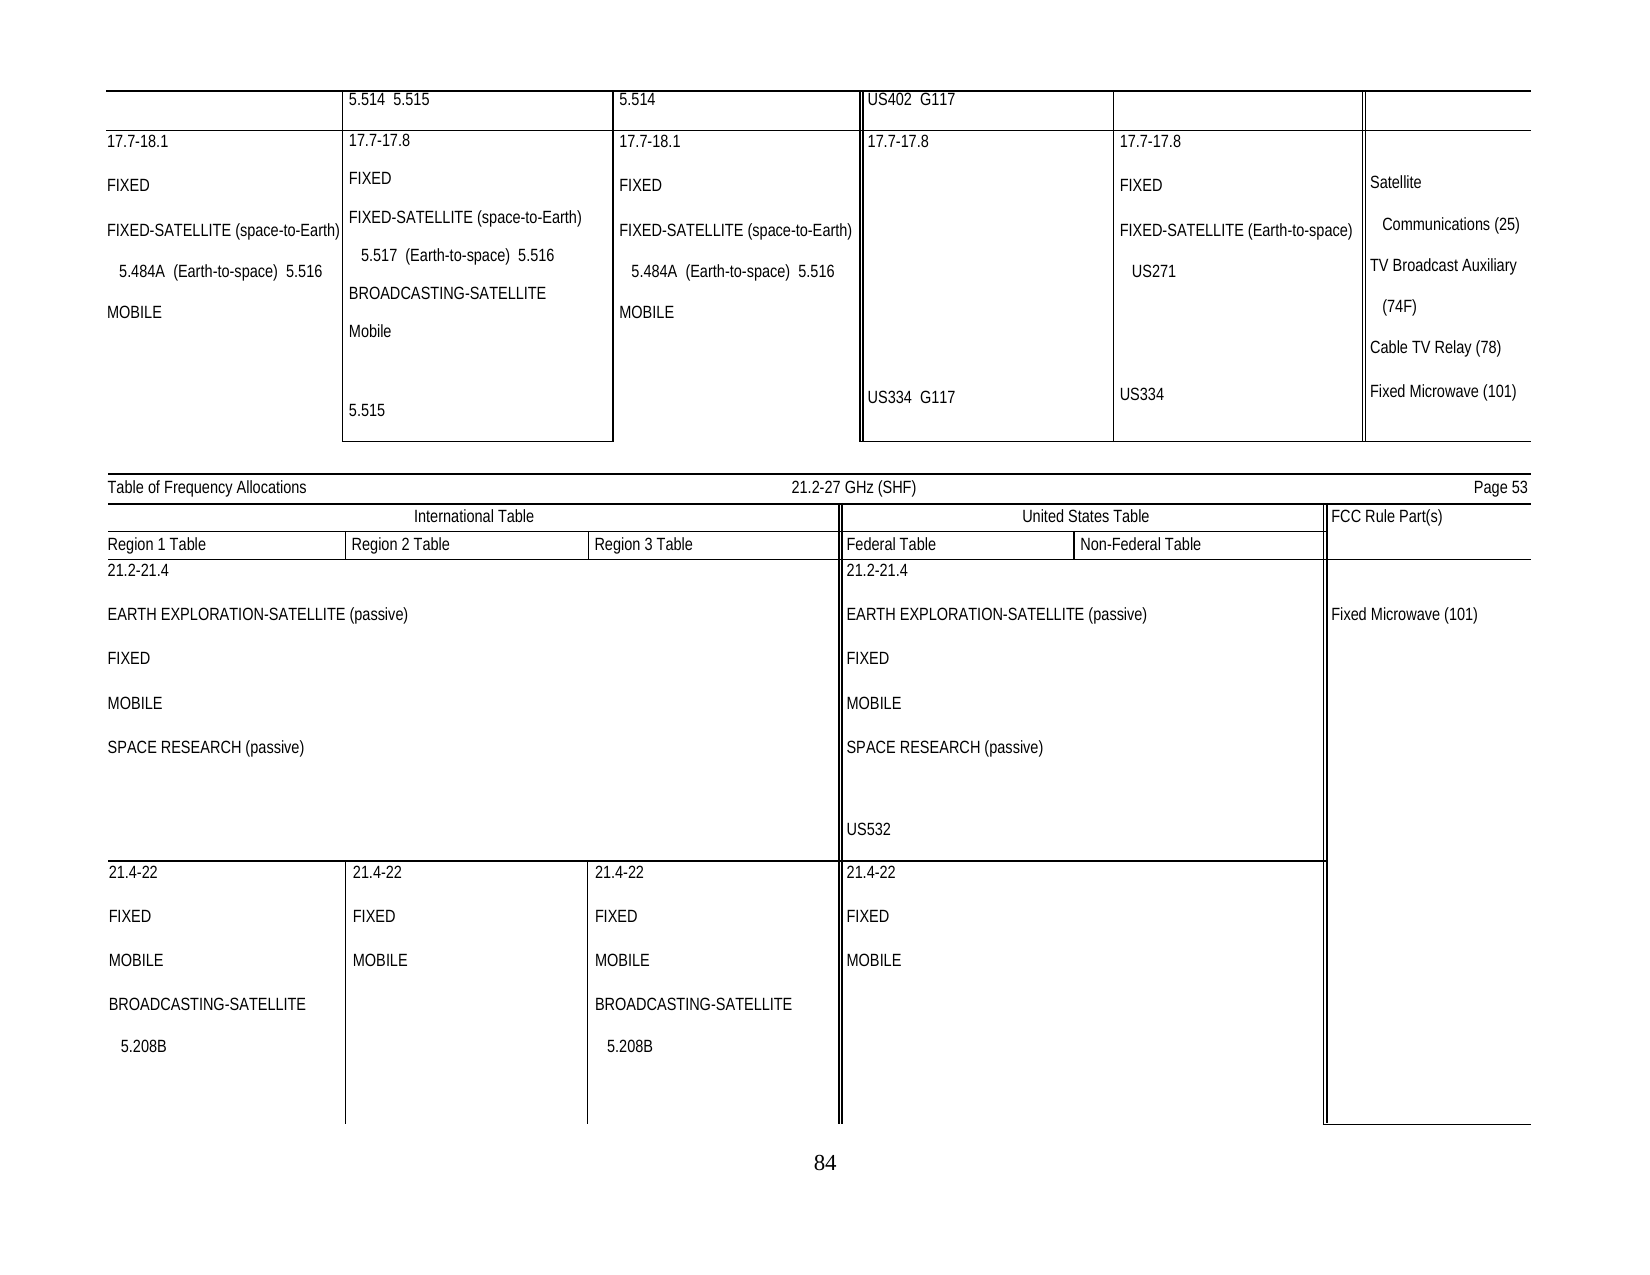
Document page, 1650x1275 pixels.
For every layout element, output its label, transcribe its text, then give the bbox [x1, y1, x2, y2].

table_header Page 53 [1325, 475, 1531, 503]
table_cell United States Table [843, 505, 1323, 531]
table_cell Region 1 Table [108, 532, 345, 558]
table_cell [843, 862, 1323, 1124]
table_cell Region 3 Table [589, 532, 838, 558]
table_cell Non-Federal Table [1075, 532, 1323, 558]
table_cell 21.2-21.4 EARTH EXPLORATION-SATELLITE (passive) FIXED MOBILE SPACE RESEARCH (passive) [108, 560, 838, 860]
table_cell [1114, 92, 1362, 129]
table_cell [614, 92, 859, 129]
table_cell 17.7-17.8 FIXED FIXED-SATELLITE (space-to-Earth) 5.517 (Earth-to-space) 5.516 BROADCASTING-SATELLITE Mobile 5.515 [343, 131, 612, 441]
table_cell Federal Table [843, 532, 1073, 558]
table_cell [108, 862, 345, 1124]
table_header Table of Frequency Allocations 21.2-27 GHz (SHF) [108, 475, 1325, 503]
table_cell Satellite Communications (25) TV Broadcast Auxiliary (74F) Cable TV Relay (78) Fixed Microwave (101) [1366, 131, 1531, 441]
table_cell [343, 92, 612, 129]
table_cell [864, 92, 1113, 129]
table_cell FCC Rule Part(s) [1328, 505, 1531, 558]
table_cell 17.7-17.8 US334 G117 [864, 131, 1113, 441]
table_cell 17.7-17.8 FIXED FIXED-SATELLITE (Earth-to-space) US271 US334 [1114, 131, 1362, 441]
table_cell 17.7-18.1 FIXED FIXED-SATELLITE (space-to-Earth) 5.484A (Earth-to-space) 5.516 MOBILE [106, 131, 342, 441]
table_cell Fixed Microwave (101) [1325, 560, 1531, 1124]
table_cell Region 2 Table [346, 532, 588, 558]
table_cell International Table [108, 505, 838, 531]
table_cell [588, 862, 838, 1124]
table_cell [106, 92, 342, 129]
table_cell 21.2-21.4 EARTH EXPLORATION-SATELLITE (passive) FIXED MOBILE SPACE RESEARCH (passive) US532 [843, 560, 1323, 860]
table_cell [346, 862, 587, 1124]
table_cell 17.7-18.1 FIXED FIXED-SATELLITE (space-to-Earth) 5.484A (Earth-to-space) 5.516 MOBILE [614, 131, 859, 441]
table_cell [1366, 92, 1531, 129]
